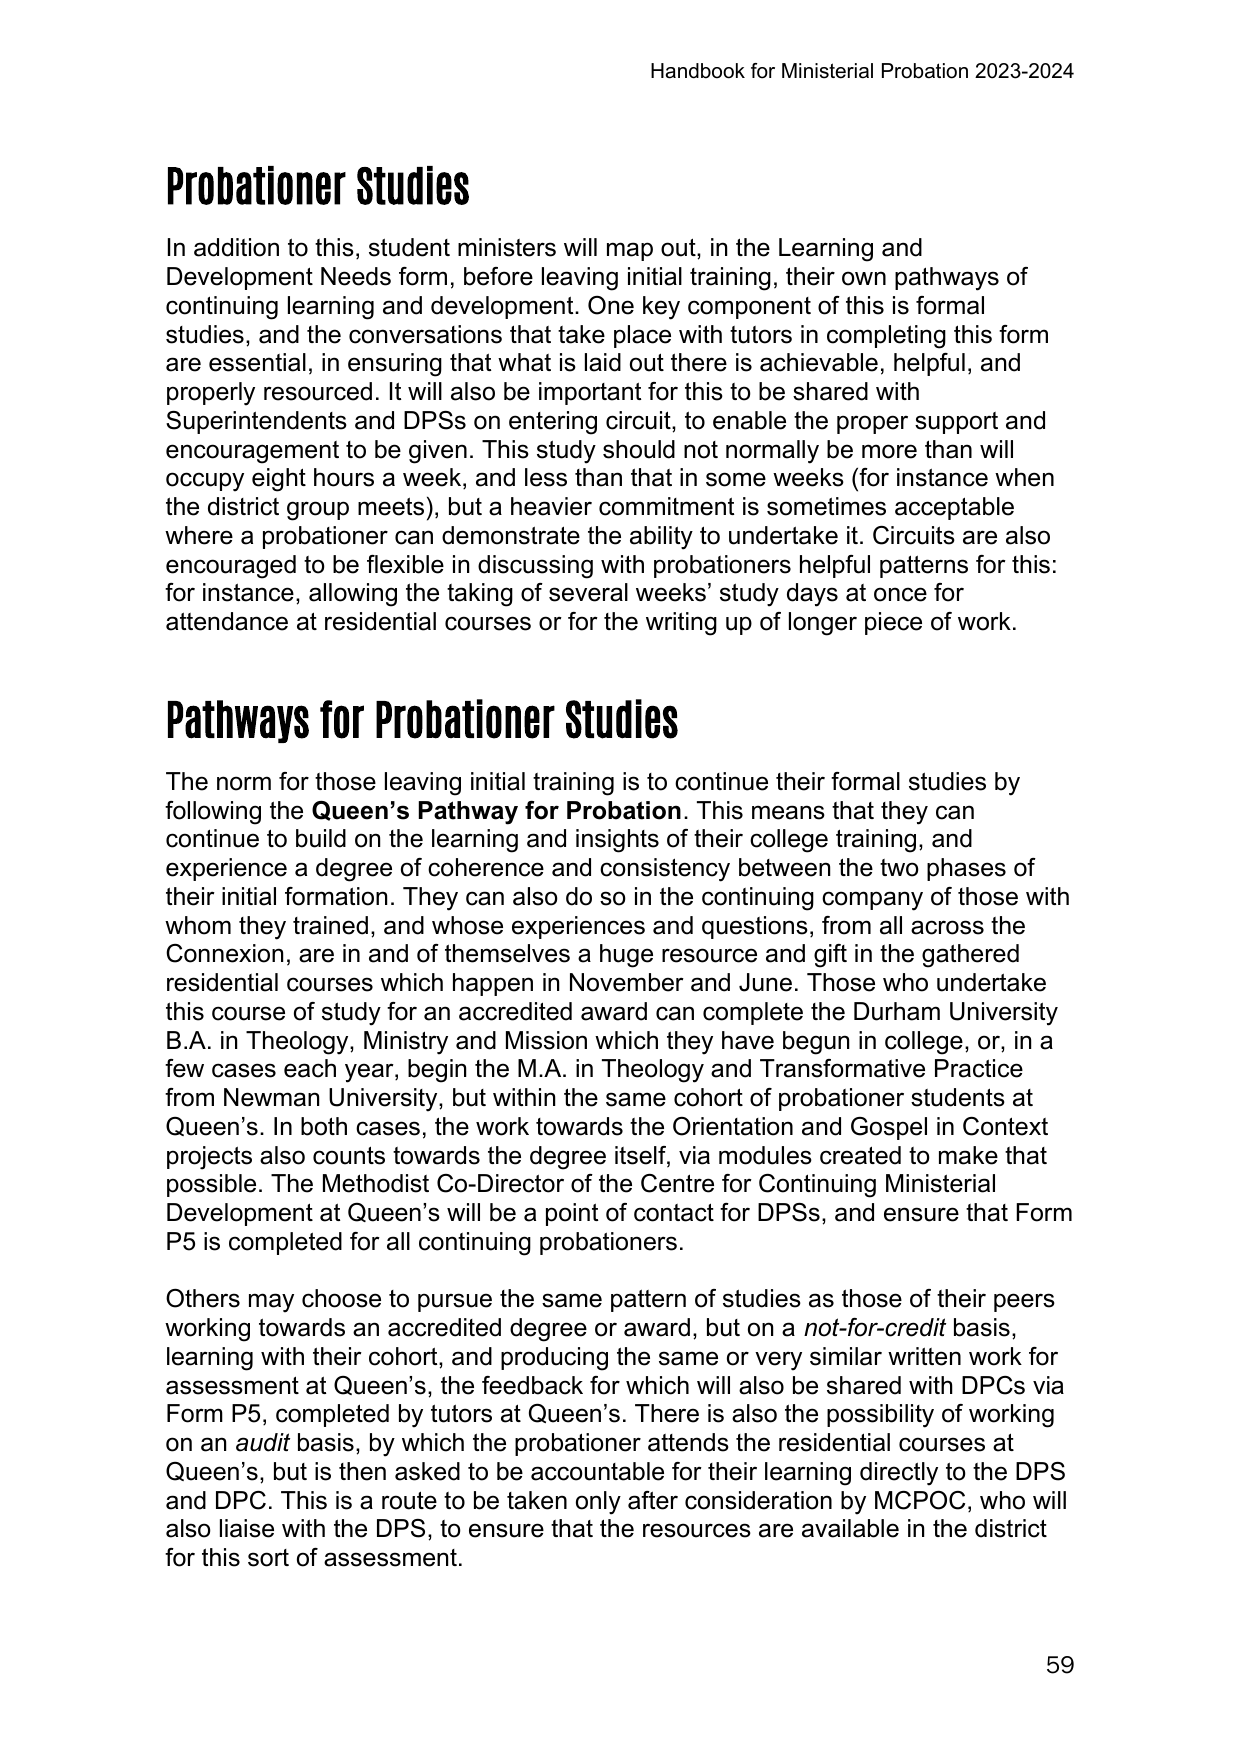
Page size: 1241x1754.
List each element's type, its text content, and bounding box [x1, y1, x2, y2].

text In addition to this, student ministers will map out, in the Learning and Development Needs form, before leaving initial training, their own pathways of continuing learning and development. One key component of this is formal studies, and the conversations that take place with tutors in completing this form are essential, in ensuring that what is laid out there is achievable, helpful, and properly resourced. It will also be important for this to be shared with Superintendents and DPSs on entering circuit, to enable the proper support and encouragement to be given. This study should not normally be more than will occupy eight hours a week, and less than that in some weeks (for instance when the district group meets), but a heavier commitment is sometimes acceptable where a probationer can demonstrate the ability to undertake it. Circuits are also encouraged to be flexible in discussing with probationers helpful patterns for this: for instance, allowing the taking of several weeks’ study days at once for attendance at residential courses or for the writing up of longer piece of work. [165, 233, 1075, 636]
subtitle Probationer Studies [165, 156, 1075, 216]
subtitle Pathways for Probationer Studies [165, 689, 1075, 750]
text Others may choose to pursue the same pattern of studies as those of their peers working towards an accredited degree or award, but on a not-for-credit basis, learning with their cohort, and producing the same or very similar written work for assessment at Queen’s, the feedback for which will also be shared with DPCs via Form P5, completed by tutors at Queen’s. There is also the possibility of working on an audit basis, by which the probationer attends the residential courses at Queen’s, but is then asked to be accountable for their learning directly to the DPS and DPC. This is a route to be taken only after consideration by MCPOC, who will also liaise with the DPS, to ensure that the resources are available in the district for this sort of assessment. [165, 1284, 1075, 1572]
text The norm for those leaving initial training is to continue their formal studies by following the Queen’s Pathway for Probation. This means that they can continue to build on the learning and insights of their college training, and experience a degree of coherence and consistency between the two phases of their initial formation. They can also do so in the continuing company of those with whom they trained, and whose experiences and questions, from all across the Connexion, are in and of themselves a huge resource and gift in the gathered residential courses which happen in November and June. Those who undertake this course of study for an accredited award can complete the Durham University B.A. in Theology, Ministry and Mission which they have begun in college, or, in a few cases each year, begin the M.A. in Theology and Transformative Practice from Newman University, but within the same cohort of probationer students at Queen’s. In both cases, the work towards the Orientation and Gospel in Context projects also counts towards the degree itself, via modules created to make that possible. The Methodist Co-Director of the Centre for Continuing Ministerial Development at Queen’s will be a point of contact for DPSs, and ensure that Form P5 is completed for all continuing probationers. [165, 767, 1075, 1256]
